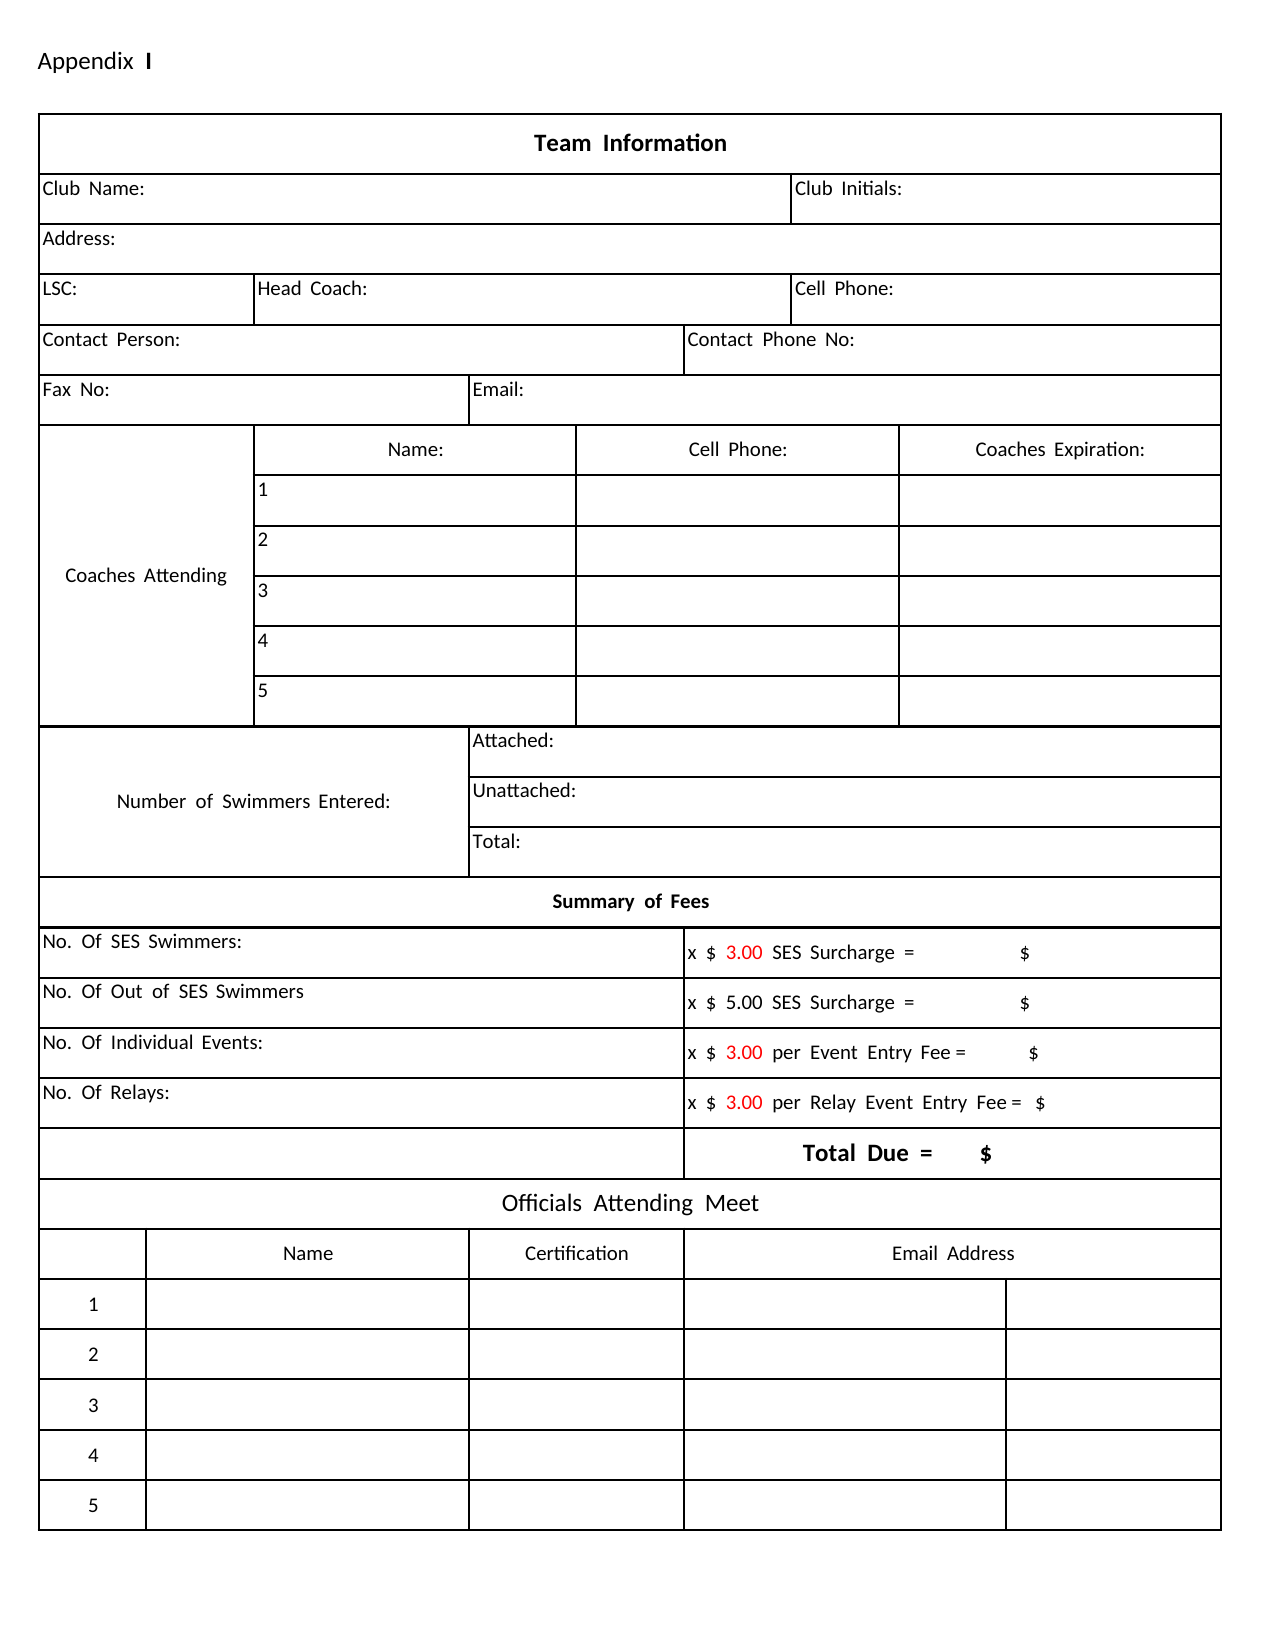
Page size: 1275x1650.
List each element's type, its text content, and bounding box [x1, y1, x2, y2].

table_cell 1 [255, 476, 575, 524]
table_cell [1007, 1330, 1220, 1378]
table_cell 4 [40, 1431, 145, 1479]
table_cell LSC: [40, 275, 253, 324]
table_cell [40, 1129, 683, 1177]
table_cell Club Initials: [792, 175, 1220, 223]
table_cell [577, 527, 898, 575]
table_cell Cell Phone: [577, 426, 898, 474]
table_cell [147, 1280, 468, 1328]
table_cell Email Address [685, 1230, 1220, 1278]
table_cell 5 [40, 1481, 145, 1529]
table_cell 3 [40, 1380, 145, 1428]
table_cell Officials Attending Meet [40, 1180, 1220, 1228]
table_cell x $ 5.00 SES Surcharge = $ [685, 979, 1220, 1027]
table_header Team Information [40, 115, 1220, 173]
table_cell [147, 1330, 468, 1378]
table_cell x $ 3.00 SES Surcharge = $ [685, 929, 1220, 977]
table_cell Address: [40, 225, 1220, 273]
table_cell 3 [255, 577, 575, 625]
table_cell Total: [470, 828, 1220, 876]
table_cell [577, 577, 898, 625]
table_cell [470, 1330, 683, 1378]
table_cell Summary of Fees [40, 878, 1220, 926]
table_cell [1007, 1280, 1220, 1328]
table_cell [470, 1380, 683, 1428]
table_cell Certification [470, 1230, 683, 1278]
table_cell [685, 1380, 1005, 1428]
table_cell Contact Person: [40, 326, 683, 374]
table_cell Email: [470, 376, 1220, 424]
table_cell Fax No: [40, 376, 468, 424]
table_cell 2 [40, 1330, 145, 1378]
table_cell [147, 1481, 468, 1529]
table_cell [147, 1380, 468, 1428]
table_cell x $ 3.00 per Relay Event Entry Fee = $ [685, 1079, 1220, 1127]
table_cell Name [147, 1230, 468, 1278]
table_cell 5 [255, 677, 575, 725]
table_cell [577, 476, 898, 524]
table_cell [685, 1481, 1005, 1529]
table_cell Coaches Expiration: [900, 426, 1220, 474]
subtitle Appendix I [37, 45, 1237, 75]
table_cell Head Coach: [255, 275, 790, 324]
table_cell [900, 476, 1220, 524]
table_cell [1007, 1431, 1220, 1479]
table_cell [900, 627, 1220, 675]
table_cell No. Of SES Swimmers: [40, 929, 683, 977]
table_cell [1007, 1380, 1220, 1428]
table_cell [470, 1431, 683, 1479]
table_cell 2 [255, 527, 575, 575]
table_cell Cell Phone: [792, 275, 1220, 324]
table_cell [470, 1280, 683, 1328]
table_cell Contact Phone No: [685, 326, 1220, 374]
table_cell No. Of Out of SES Swimmers [40, 979, 683, 1027]
table_cell Name: [255, 426, 575, 474]
table_cell [685, 1280, 1005, 1328]
table_cell [577, 627, 898, 675]
table_cell [147, 1431, 468, 1479]
table_cell Unattached: [470, 778, 1220, 826]
table_cell [685, 1431, 1005, 1479]
table_cell x $ 3.00 per Event Entry Fee = $ [685, 1029, 1220, 1077]
table_cell Number of Swimmers Entered: [40, 728, 468, 876]
table_cell No. Of Individual Events: [40, 1029, 683, 1077]
table_cell Total Due = $ [685, 1129, 1220, 1177]
table_cell Club Name: [40, 175, 790, 223]
table_cell 1 [40, 1280, 145, 1328]
table_cell Coaches Attending [40, 426, 253, 725]
table_cell [577, 677, 898, 725]
table_cell [1007, 1481, 1220, 1529]
table_cell Attached: [470, 728, 1220, 776]
table_cell [470, 1481, 683, 1529]
table_cell [40, 1230, 145, 1278]
table_cell [900, 577, 1220, 625]
table_cell 4 [255, 627, 575, 675]
table_cell No. Of Relays: [40, 1079, 683, 1127]
table_cell [900, 677, 1220, 725]
table_cell [685, 1330, 1005, 1378]
table_cell [900, 527, 1220, 575]
